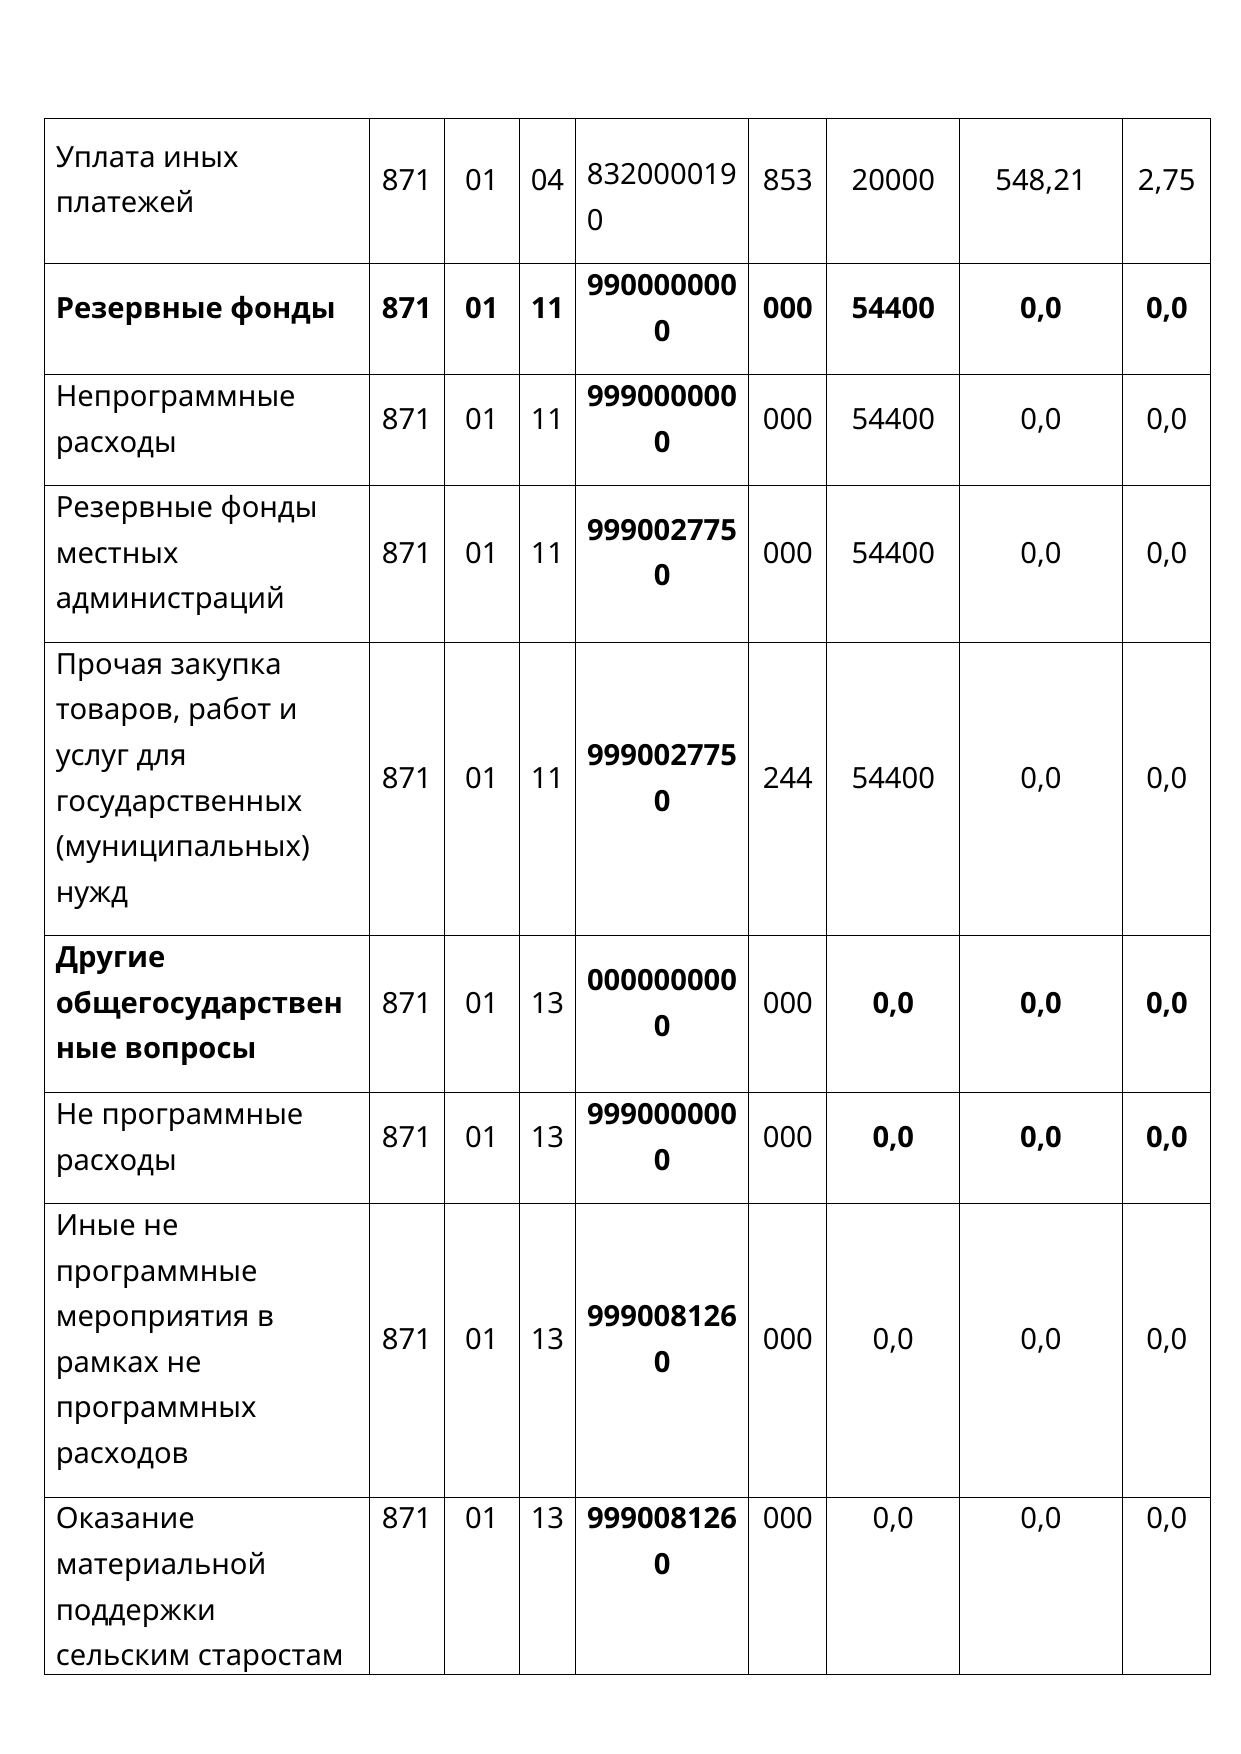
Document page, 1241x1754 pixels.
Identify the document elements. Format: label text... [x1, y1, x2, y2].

table_cell 0,0 [960, 264, 1122, 374]
table_cell 13 [520, 1093, 575, 1203]
table_cell 11 [520, 486, 575, 642]
table_cell 54400 [827, 643, 959, 935]
table_cell 871 [370, 486, 444, 642]
table_cell Прочая закупка товаров, работ и услуг для государственных (муниципальных) нужд [45, 643, 369, 935]
table_cell 871 [370, 119, 444, 263]
table_cell 11 [520, 264, 575, 374]
table_cell 0,0 [1123, 375, 1210, 485]
table_cell 11 [520, 643, 575, 935]
table_cell 13 [520, 1498, 575, 1674]
table_cell 0,0 [1123, 1204, 1210, 1497]
table_cell 871 [370, 1204, 444, 1497]
table_cell 01 [445, 119, 519, 263]
table_cell 01 [445, 486, 519, 642]
table_cell 0,0 [827, 1093, 959, 1203]
table_cell 01 [445, 1498, 519, 1674]
table_cell 11 [520, 375, 575, 485]
table_cell 000 [749, 264, 826, 374]
table_cell 000 [749, 1093, 826, 1203]
table_cell 853 [749, 119, 826, 263]
table_cell 01 [445, 1204, 519, 1497]
table_cell 0,0 [960, 375, 1122, 485]
table_cell Иные не программные мероприятия в рамках не программных расходов [45, 1204, 369, 1497]
table_cell 54400 [827, 264, 959, 374]
table_cell 0,0 [960, 1498, 1122, 1674]
table_cell 01 [445, 264, 519, 374]
table_cell 871 [370, 375, 444, 485]
table_cell 000 [749, 1204, 826, 1497]
table_cell 0,0 [1123, 1093, 1210, 1203]
table_cell 000 [749, 375, 826, 485]
table_cell 000 [749, 1498, 826, 1674]
table_cell 244 [749, 643, 826, 935]
table_cell 0,0 [1123, 936, 1210, 1092]
table_cell Резервные фонды местных администраций [45, 486, 369, 642]
table_cell Не программные расходы [45, 1093, 369, 1203]
table_cell 0,0 [1123, 643, 1210, 935]
table_cell 9900000000 [576, 264, 748, 374]
table_cell 871 [370, 643, 444, 935]
table_cell 000 [749, 486, 826, 642]
table_cell Непрограммные расходы [45, 375, 369, 485]
table_cell 0,0 [960, 1093, 1122, 1203]
table_cell 01 [445, 643, 519, 935]
table_cell 000 [749, 936, 826, 1092]
table_cell Резервные фонды [45, 264, 369, 374]
table_cell 2,75 [1123, 119, 1210, 263]
table_cell 548,21 [960, 119, 1122, 263]
table_cell 9990081260 [576, 1498, 748, 1674]
table_cell 54400 [827, 375, 959, 485]
table_cell 9990000000 [576, 375, 748, 485]
table_cell 871 [370, 1093, 444, 1203]
table_cell 0,0 [827, 936, 959, 1092]
table_cell 0,0 [827, 1204, 959, 1497]
table_cell 8320000190 [576, 119, 748, 263]
table_cell 9990081260 [576, 1204, 748, 1497]
table_cell 0,0 [827, 1498, 959, 1674]
table_cell 9990027750 [576, 643, 748, 935]
table_cell 01 [445, 375, 519, 485]
table_cell 0,0 [960, 1204, 1122, 1497]
table_cell 0000000000 [576, 936, 748, 1092]
table_cell 0,0 [960, 936, 1122, 1092]
table_cell Уплата иных платежей [45, 119, 369, 263]
table_cell 871 [370, 1498, 444, 1674]
table_cell 01 [445, 1093, 519, 1203]
table_cell 0,0 [1123, 1498, 1210, 1674]
table_cell 01 [445, 936, 519, 1092]
table_cell 13 [520, 1204, 575, 1497]
table_cell 9990000000 [576, 1093, 748, 1203]
table_cell 13 [520, 936, 575, 1092]
table_cell 04 [520, 119, 575, 263]
table_cell 0,0 [960, 643, 1122, 935]
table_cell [45, 1498, 369, 1674]
table_cell 0,0 [1123, 486, 1210, 642]
table_cell 871 [370, 264, 444, 374]
table_cell 0,0 [960, 486, 1122, 642]
table_cell Другие общегосударственные вопросы [45, 936, 369, 1092]
table_cell 20000 [827, 119, 959, 263]
table_cell 9990027750 [576, 486, 748, 642]
table_cell 871 [370, 936, 444, 1092]
table_cell 54400 [827, 486, 959, 642]
table_cell 0,0 [1123, 264, 1210, 374]
